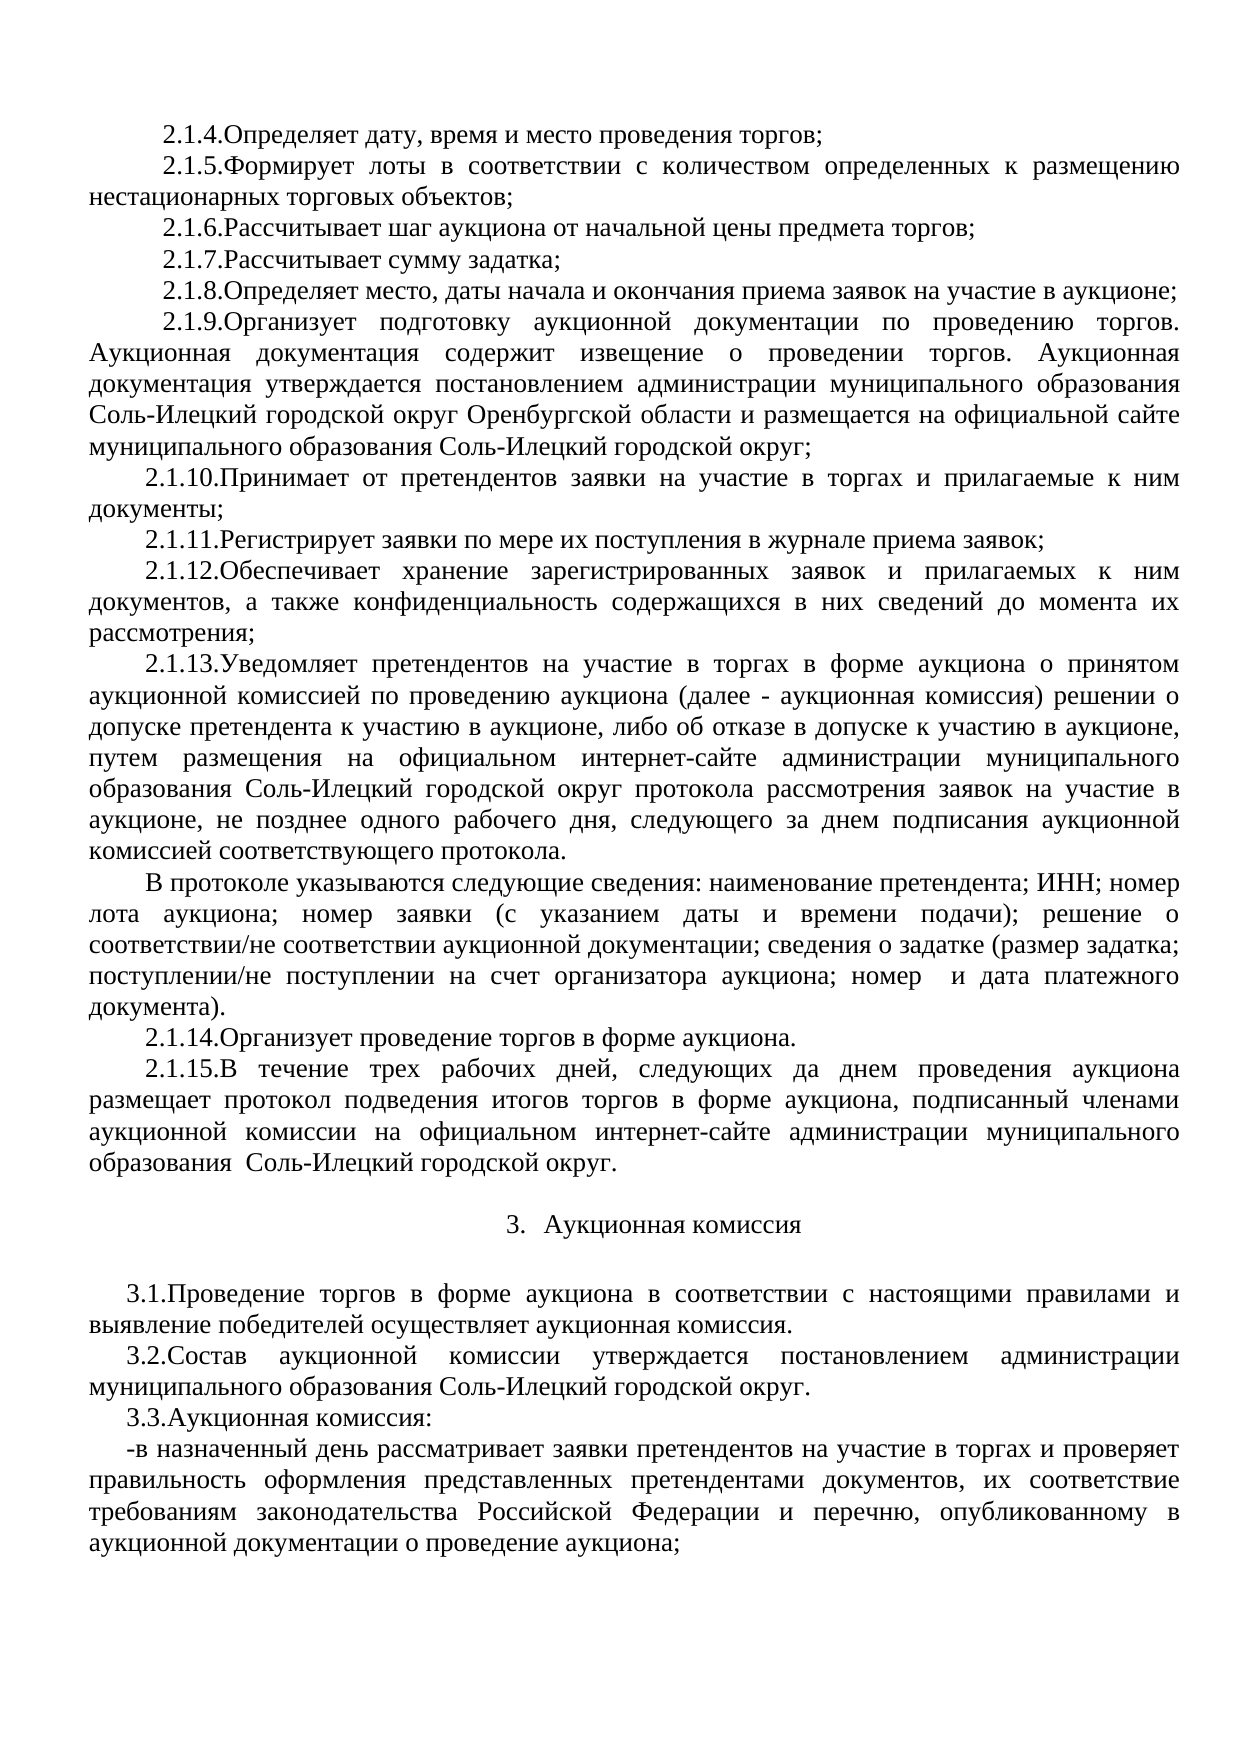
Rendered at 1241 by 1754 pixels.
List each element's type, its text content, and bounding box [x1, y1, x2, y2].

list Аукционная комиссия [126, 1208, 1181, 1239]
text 2.1.7.Рассчитывает сумму задатка; [89, 243, 1181, 274]
text 2.1.6.Рассчитывает шаг аукциона от начальной цены предмета торгов; [89, 212, 1181, 243]
text 2.1.5.Формирует лоты в соответствии с количеством определенных к размещению нестационарных торговых объектов; [89, 149, 1181, 212]
text В протоколе указываются следующие сведения: наименование претендента; ИНН; номер лота аукциона; номер заявки (с указанием даты и времени подачи); решение о соответствии/не соответствии аукционной документации; сведения о задатке (размер задатка; поступлении/не поступлении на счет организатора аукциона; номер и дата платежного документа). [89, 866, 1181, 1021]
text 2.1.8.Определяет место, даты начала и окончания приема заявок на участие в аукционе; [89, 274, 1181, 305]
text 2.1.11.Регистрирует заявки по мере их поступления в журнале приема заявок; [89, 523, 1181, 554]
text 3.3.Аукционная комиссия: [89, 1401, 1181, 1432]
text 3.2.Состав аукционной комиссии утверждается постановлением администрации муниципального образования Соль-Илецкий городской округ. [89, 1339, 1181, 1401]
text 2.1.12.Обеспечивает хранение зарегистрированных заявок и прилагаемых к ним документов, а также конфиденциальность содержащихся в них сведений до момента их рассмотрения; [89, 554, 1181, 648]
text 2.1.4.Определяет дату, время и место проведения торгов; [89, 118, 1181, 149]
text 2.1.9.Организует подготовку аукционной документации по проведению торгов. Аукционная документация содержит извещение о проведении торгов. Аукционная документация утверждается постановлением администрации муниципального образования Соль-Илецкий городской округ Оренбургской области и размещается на официальной сайте муниципального образования Соль-Илецкий городской округ; [89, 305, 1181, 461]
text 2.1.15.В течение трех рабочих дней, следующих да днем проведения аукциона размещает протокол подведения итогов торгов в форме аукциона, подписанный членами аукционной комиссии на официальном интернет-сайте администрации муниципального образования Соль-Илецкий городской округ. [89, 1052, 1181, 1177]
text 2.1.13.Уведомляет претендентов на участие в торгах в форме аукциона о принятом аукционной комиссией по проведению аукциона (далее - аукционная комиссия) решении о допуске претендента к участию в аукционе, либо об отказе в допуске к участию в аукционе, путем размещения на официальном интернет-сайте администрации муниципального образования Соль-Илецкий городской округ протокола рассмотрения заявок на участие в аукционе, не позднее одного рабочего дня, следующего за днем подписания аукционной комиссией соответствующего протокола. [89, 648, 1181, 866]
text 2.1.14.Организует проведение торгов в форме аукциона. [89, 1021, 1181, 1052]
text -в назначенный день рассматривает заявки претендентов на участие в торгах и проверяет правильность оформления представленных претендентами документов, их соответствие требованиям законодательства Российской Федерации и перечню, опубликованному в аукционной документации о проведение аукциона; [89, 1432, 1181, 1557]
text 3.1.Проведение торгов в форме аукциона в соответствии с настоящими правилами и выявление победителей осуществляет аукционная комиссия. [89, 1277, 1181, 1339]
text 2.1.10.Принимает от претендентов заявки на участие в торгах и прилагаемые к ним документы; [89, 461, 1181, 523]
